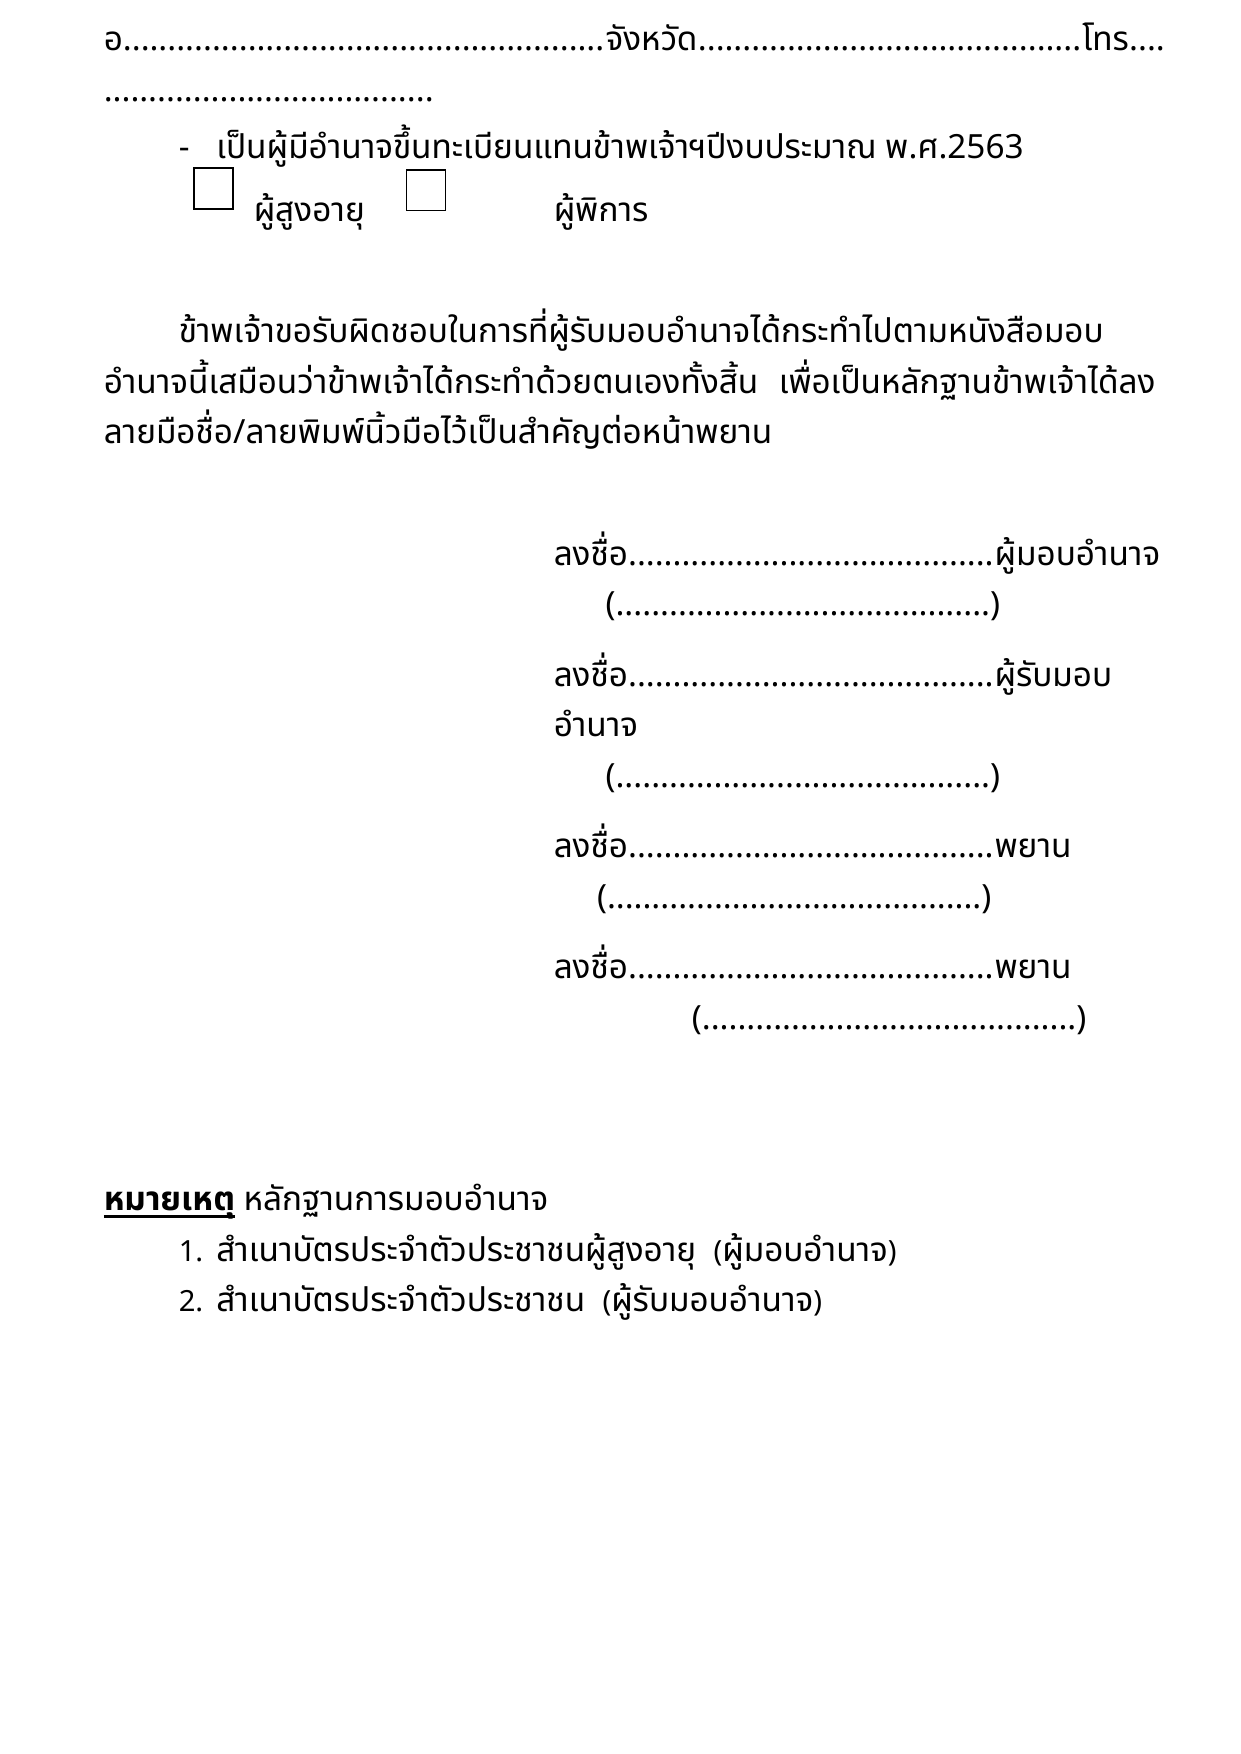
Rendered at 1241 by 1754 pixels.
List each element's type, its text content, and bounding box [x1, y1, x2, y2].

text (..........................................) [103, 993, 1167, 1039]
text ลงชื่อ.........................................ผู้รับมอบอำนาจ [553, 650, 1167, 751]
text (..........................................) [478, 580, 1167, 625]
list เป็นผู้มีอำนาจขึ้นทะเบียนแทนข้าพเจ้าฯปีงบประมาณ พ.ศ.2563 [178, 123, 1167, 174]
text ผู้สูงอายุ ผู้พิการ [103, 186, 1167, 237]
text ลงชื่อ.........................................ผู้มอบอำนาจ [478, 529, 1167, 580]
text ลงชื่อ.........................................พยาน [103, 943, 1167, 993]
text (..........................................) [553, 751, 1167, 797]
list สำเนาบัตรประจำตัวประชาชนผู้สูงอายุ (ผู้มอบอำนาจ) [178, 1226, 1167, 1276]
text (..........................................) [553, 872, 1167, 918]
list สำเนาบัตรประจำตัวประชาชน (ผู้รับมอบอำนาจ) [178, 1276, 1167, 1326]
text ข้าพเจ้าขอรับผิดชอบในการที่ผู้รับมอบอำนาจได้กระทำไปตามหนังสือมอบอำนาจนี้เสมือนว่าข้าพเจ้าได้กระทำด้วยตนเองทั้งสิ้น เพื่อเป็นหลักฐานข้าพเจ้าได้ลงลายมือชื่อ/ลายพิมพ์นิ้วมือไว้เป็นสำคัญต่อหน้าพยาน [103, 307, 1167, 459]
text ลงชื่อ.........................................พยาน [553, 822, 1167, 872]
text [103, 15, 1167, 111]
text หมายเหตุ หลักฐานการมอบอำนาจ [103, 1175, 1167, 1226]
